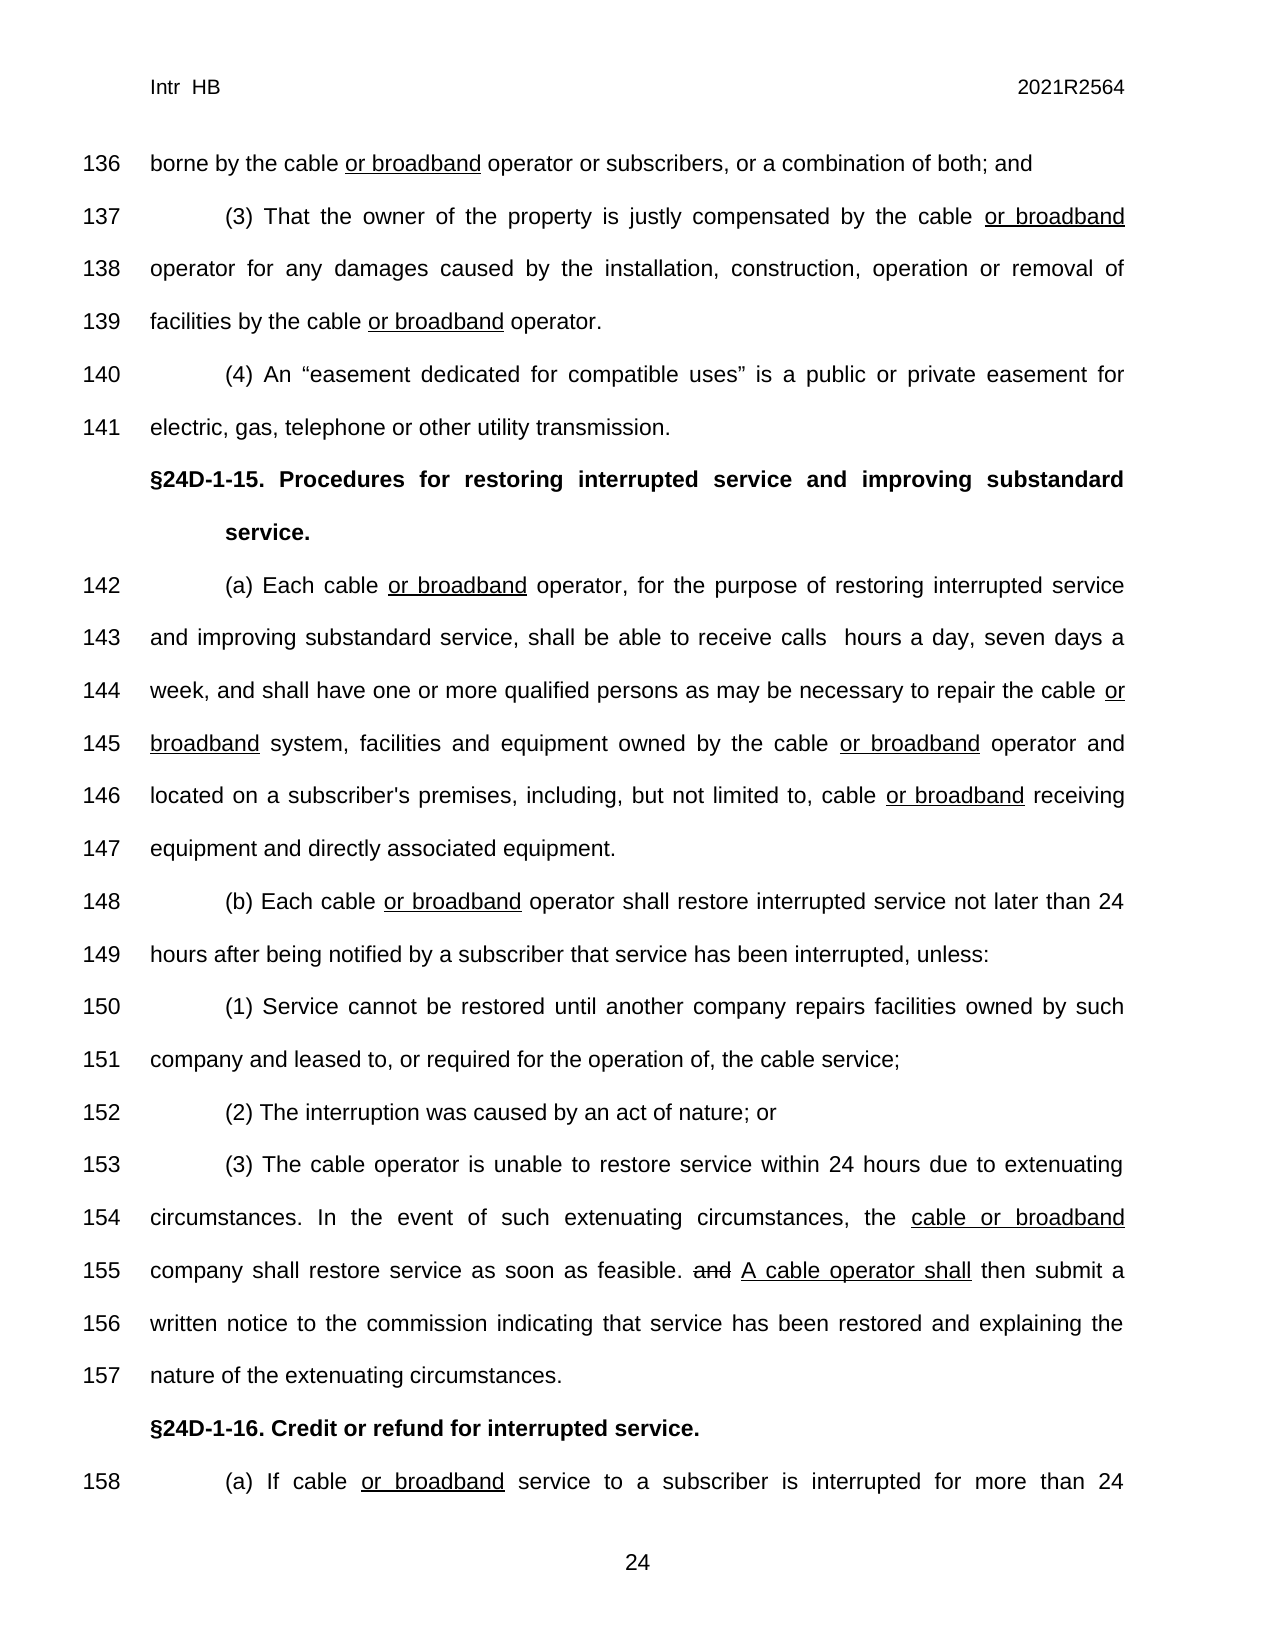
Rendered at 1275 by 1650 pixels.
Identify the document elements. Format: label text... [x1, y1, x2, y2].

text (3) The cable operator is unable to restore service within 24 hours due to extenuating circumstances. In the event of such extenuating circumstances, the cable or broadband company shall restore service as soon as feasible. and A cable operator shall then submit a written notice to the commission indicating that service has been restored and explaining the nature of the extenuating circumstances. [150, 1151, 1125, 1389]
text (2) The interruption was caused by an act of nature; or [150, 1099, 1125, 1125]
text (3) That the owner of the property is justly compensated by the cable or broadband operator for any damages caused by the installation, construction, operation or removal of facilities by the cable or broadband operator. [150, 203, 1125, 334]
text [150, 1468, 1125, 1494]
text (a) Each cable or broadband operator, for the purpose of restoring interrupted service and improving substandard service, shall be able to receive calls hours a day, seven days a week, and shall have one or more qualified persons as may be necessary to repair the cable or broadband system, facilities and equipment owned by the cable or broadband operator and located on a subscribers premises, including, but not limited to, cable or broadband receiving equipment and directly associated equipment. [150, 572, 1125, 862]
text (1) Service cannot be restored until another company repairs facilities owned by such company and leased to, or required for the operation of, the cable service; [150, 993, 1125, 1072]
subtitle §24D-1-16. Credit or refund for interrupted service. [150, 1415, 1125, 1441]
subtitle §24D-1-15. Procedures for restoring interrupted service and improving substandard service. [150, 466, 1125, 545]
text (4) An “easement dedicated for compatible uses” is a public or private easement for electric, gas, telephone or other utility transmission. [150, 361, 1125, 440]
text (b) Each cable or broadband operator shall restore interrupted service not later than 24 hours after being notified by a subscriber that service has been interrupted, unless: [150, 888, 1125, 967]
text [150, 150, 1125, 176]
